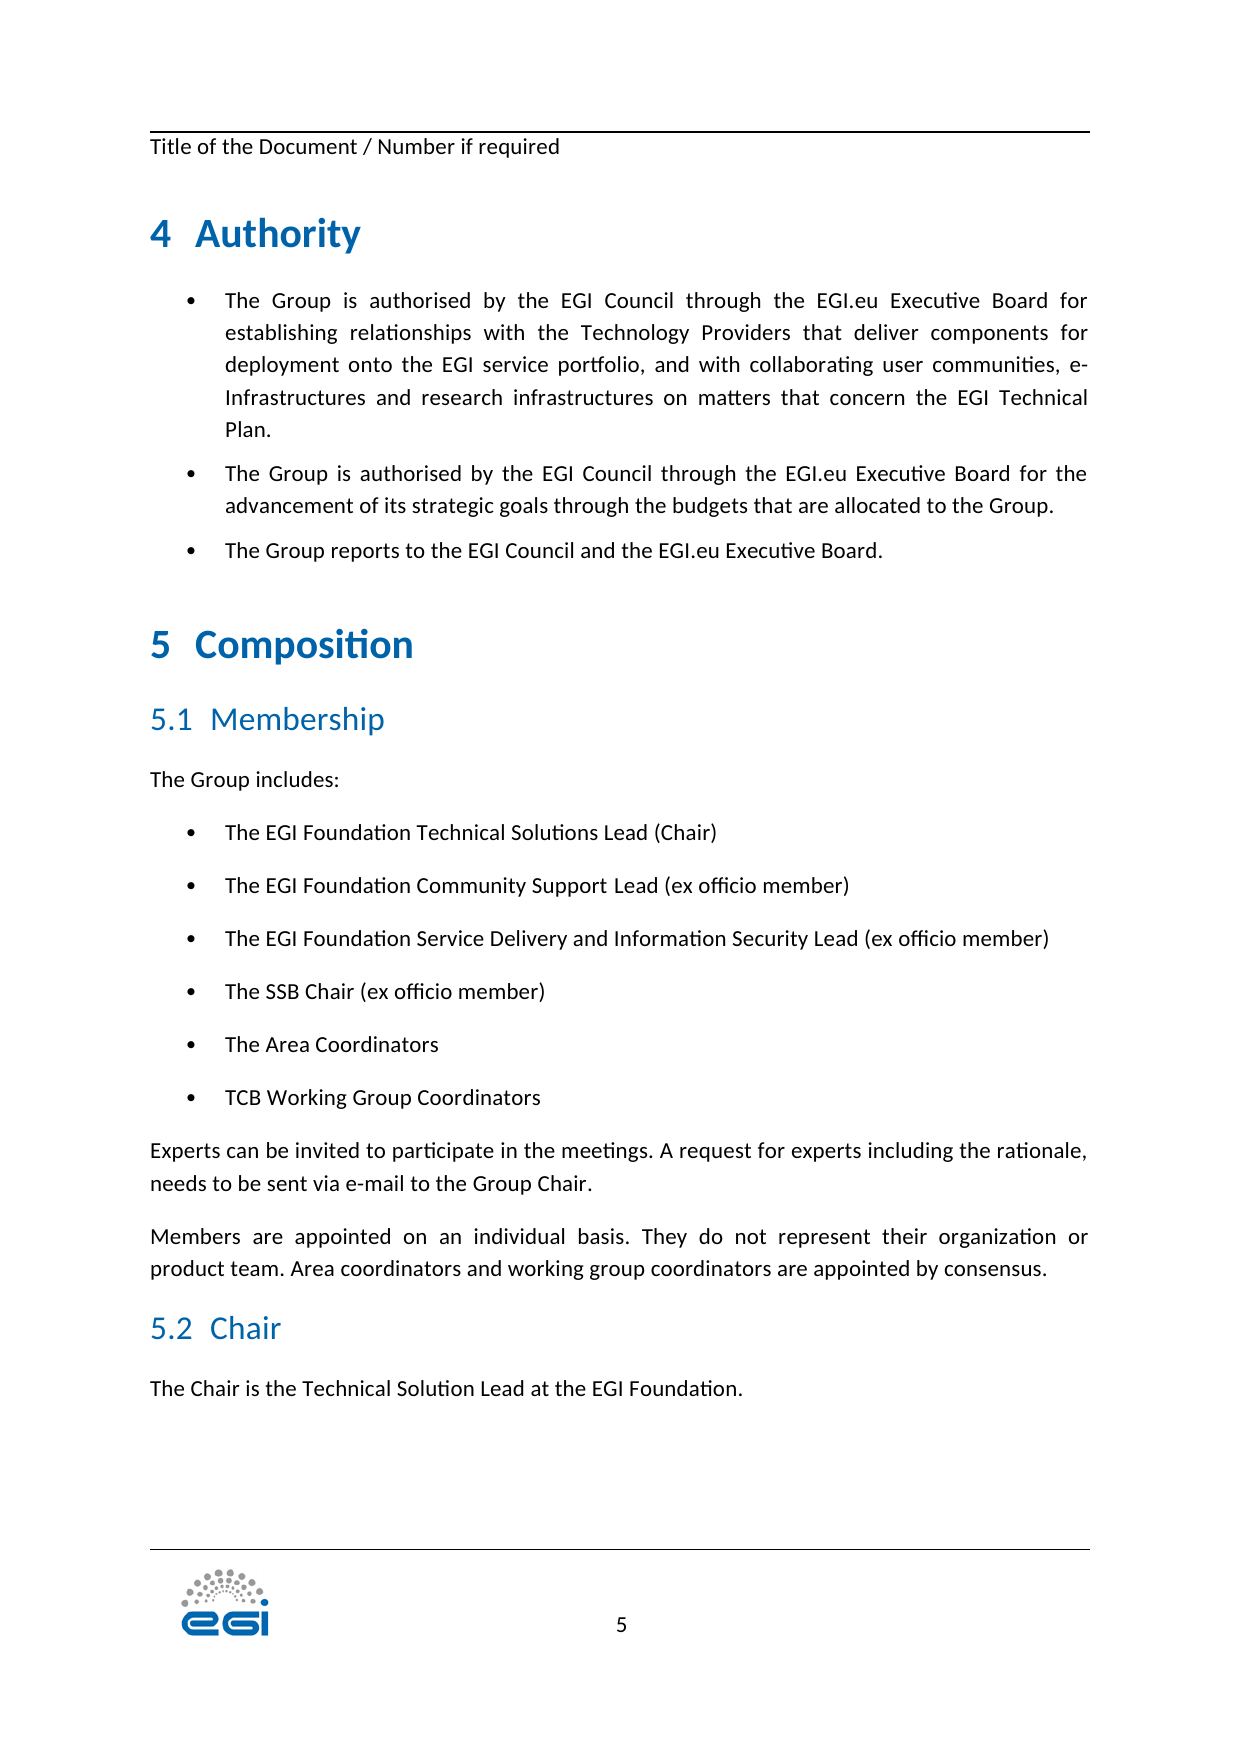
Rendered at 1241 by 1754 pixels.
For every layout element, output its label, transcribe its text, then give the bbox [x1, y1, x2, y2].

text Members are appointed on an individual basis. They do not represent their organization or product team. Area coordinators and working group coordinators are appointed by consensus. [150, 1222, 1090, 1282]
text The Chair is the Technical Solution Lead at the EGI Foundation. [150, 1374, 1090, 1403]
list The Area Coordinators [187, 1031, 1090, 1058]
list The SSB Chair (ex officio member) [187, 977, 1090, 1006]
subtitle Chair [150, 1307, 1090, 1348]
picture [161, 1567, 287, 1638]
subtitle Composition [150, 618, 1090, 669]
list The Group is authorised by the EGI Council through the EGI.eu Executive Board for establishing relationships with the Technology Providers that deliver components for deployment onto the EGI service portfolio, and with collaborating user communities, e-Infrastructures and research infrastructures on matters that concern the EGI Technical Plan. [187, 286, 1090, 443]
subtitle Membership [150, 698, 1090, 738]
list The Group is authorised by the EGI Council through the EGI.eu Executive Board for the advancement of its strategic goals through the budgets that are allocated to the Group. [187, 459, 1090, 520]
subtitle Authority [150, 207, 1090, 258]
list The EGI Foundation Community Support Lead (ex officio member) [187, 871, 1090, 899]
text The Group includes: [150, 765, 1090, 793]
text Experts can be invited to participate in the meetings. A request for experts including the rationale, needs to be sent via e-mail to the Group Chair. [150, 1137, 1090, 1197]
list The EGI Foundation Service Delivery and Information Security Lead (ex officio member) [187, 924, 1090, 952]
list TCB Working Group Coordinators [187, 1083, 1090, 1112]
list The Group reports to the EGI Council and the EGI.eu Executive Board. [187, 536, 1090, 564]
list The EGI Foundation Technical Solutions Lead (Chair) [187, 818, 1090, 846]
